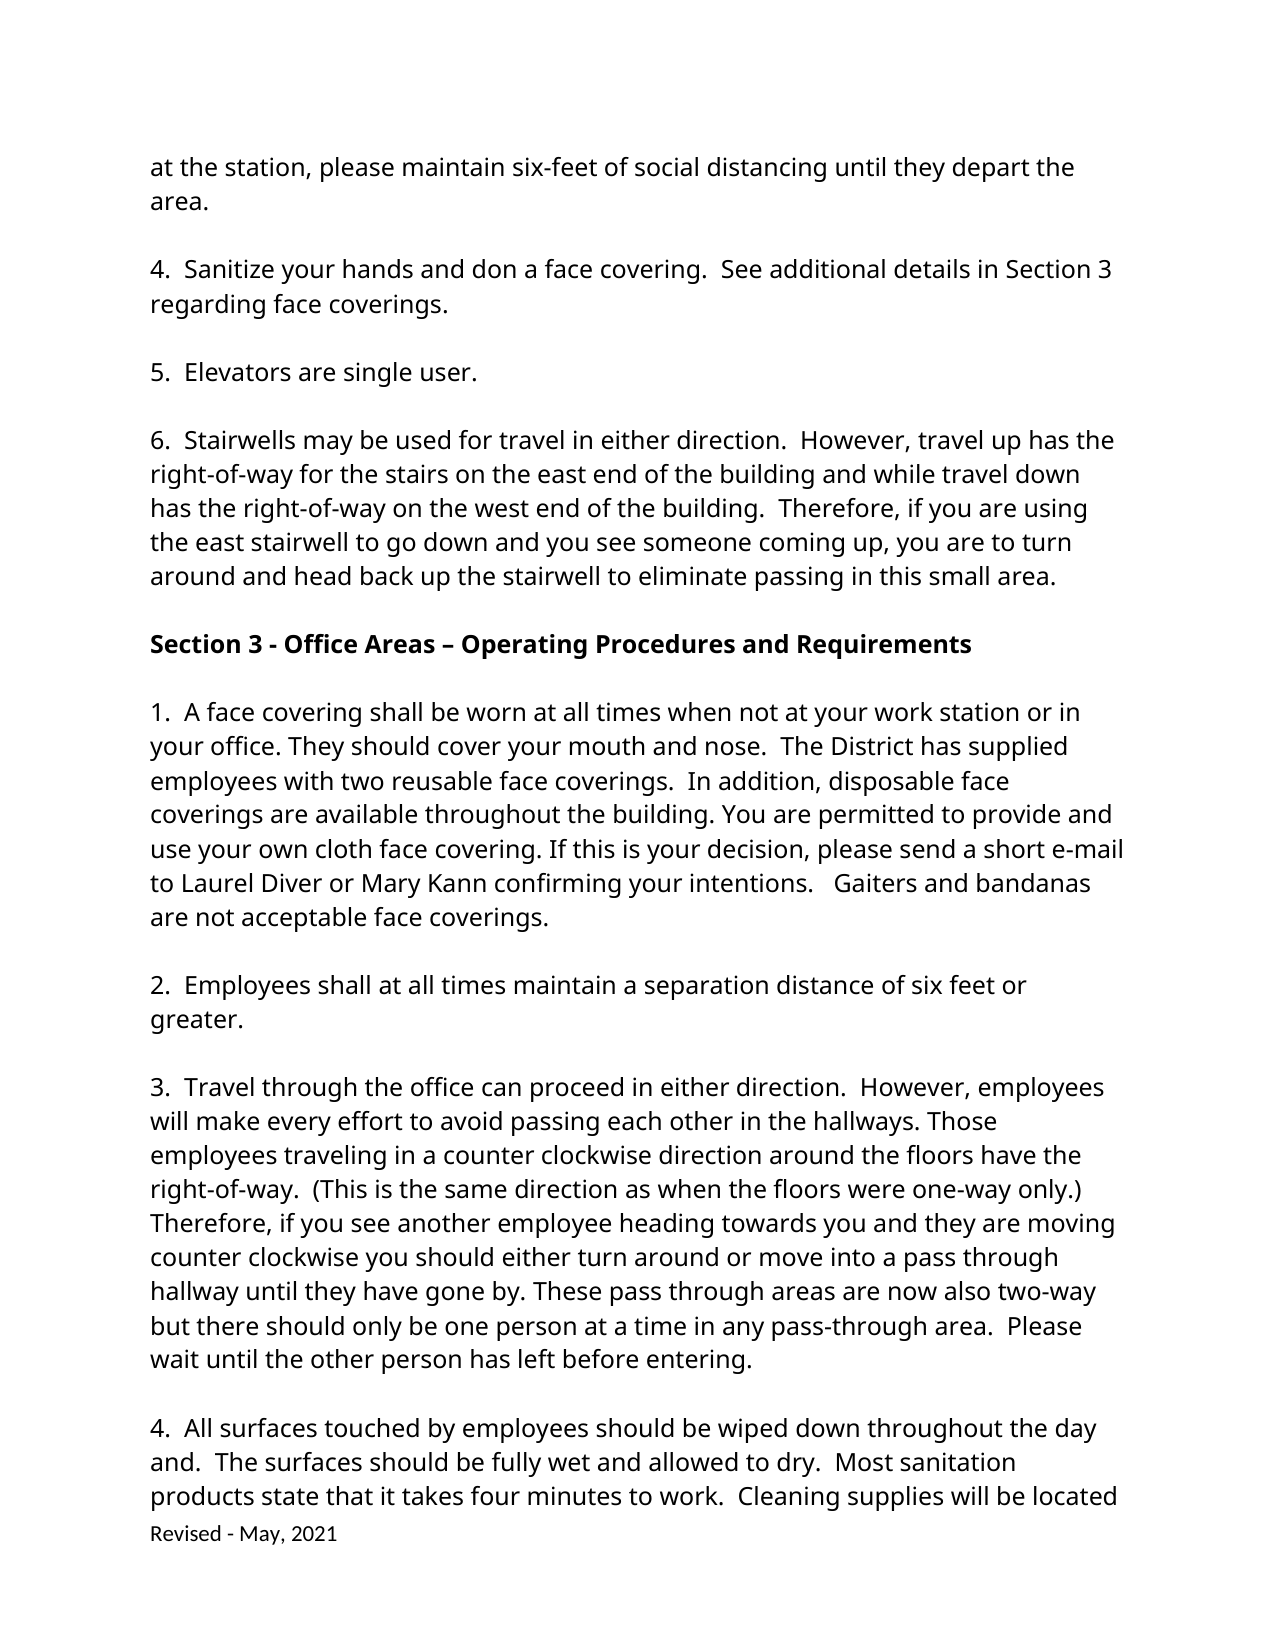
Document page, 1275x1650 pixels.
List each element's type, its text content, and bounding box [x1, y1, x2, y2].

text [150, 150, 1125, 218]
text 1. A face covering shall be worn at all times when not at your work station or in your office. They should cover your mouth and nose. The District has supplied employees with two reusable face coverings. In addition, disposable face coverings are available throughout the building. You are permitted to provide and use your own cloth face covering. If this is your decision, please send a short e-mail to Laurel Diver or Mary Kann confirming your intentions. Gaiters and bandanas are not acceptable face coverings. [150, 695, 1125, 933]
text 6. Stairwells may be used for travel in either direction. However, travel up has the right-of-way for the stairs on the east end of the building and while travel down has the right-of-way on the west end of the building. Therefore, if you are using the east stairwell to go down and you see someone coming up, you are to turn around and head back up the stairwell to eliminate passing in this small area. [150, 422, 1125, 593]
text 4. Sanitize your hands and don a face covering. See additional details in Section 3 regarding face coverings. [150, 252, 1125, 320]
text 3. Travel through the office can proceed in either direction. However, employees will make every effort to avoid passing each other in the hallways. Those employees traveling in a counter clockwise direction around the floors have the right-of-way. (This is the same direction as when the floors were one-way only.) Therefore, if you see another employee heading towards you and they are moving counter clockwise you should either turn around or move into a pass through hallway until they have gone by. These pass through areas are now also two-way but there should only be one person at a time in any pass-through area. Please wait until the other person has left before entering. [150, 1070, 1125, 1376]
text Section 3 - Office Areas – Operating Procedures and Requirements [150, 627, 1125, 661]
text 5. Elevators are single user. [150, 354, 1125, 388]
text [150, 1410, 1125, 1512]
text 2. Employees shall at all times maintain a separation distance of six feet or greater. [150, 967, 1125, 1036]
